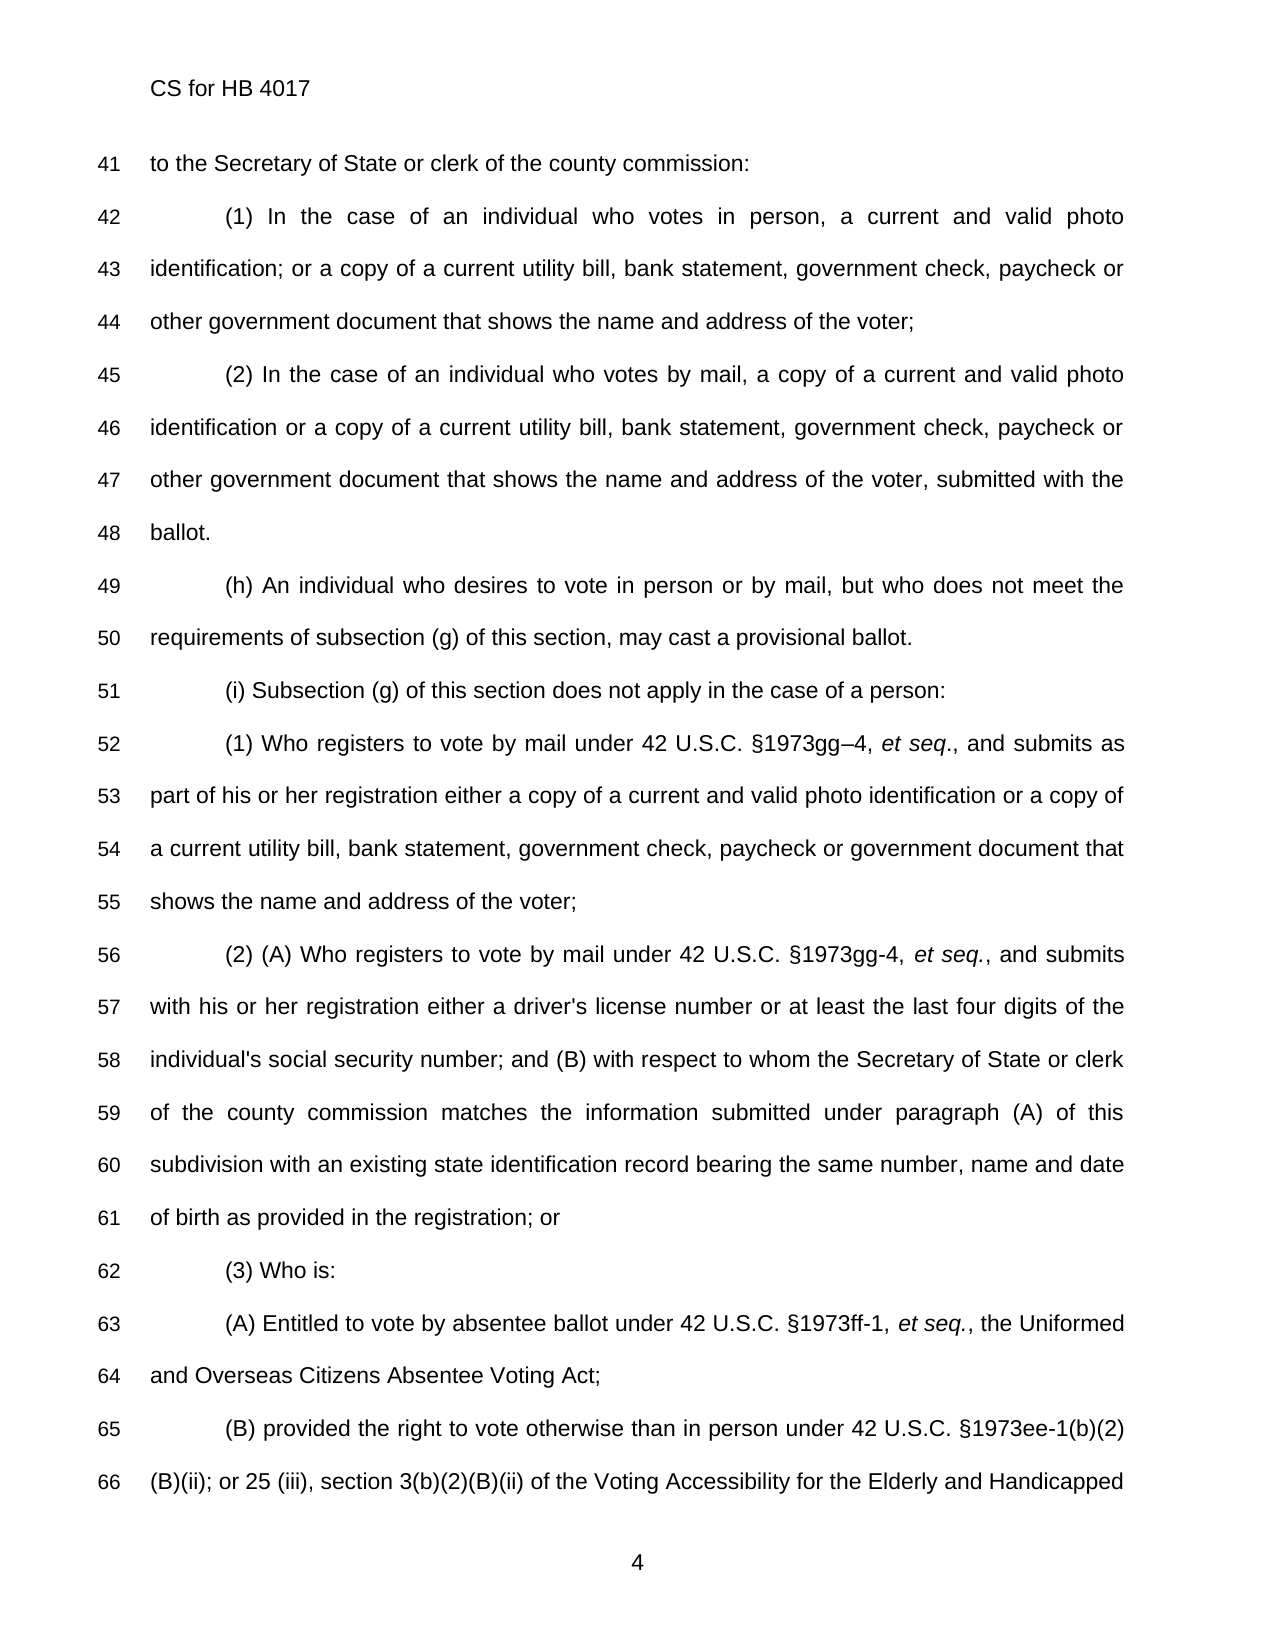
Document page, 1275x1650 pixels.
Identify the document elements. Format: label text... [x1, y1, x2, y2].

text (1) In the case of an individual who votes in person, a current and valid photo identification; or a copy of a current utility bill, bank statement, government check, paycheck or other government document that shows the name and address of the voter; [150, 203, 1125, 334]
text (h) An individual who desires to vote in person or by mail, but who does not meet the requirements of subsection (g) of this section, may cast a provisional ballot. [150, 572, 1125, 651]
text (1) Who registers to vote by mail under 42 U.S.C. §1973gg4, et seq., and submits as part of his or her registration either a copy of a current and valid photo identification or a copy of a current utility bill, bank statement, government check, paycheck or government document that shows the name and address of the voter; [150, 730, 1125, 914]
text (3) Who is: [150, 1257, 1125, 1283]
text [150, 150, 1125, 176]
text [150, 1415, 1125, 1494]
text (2) (A) Who registers to vote by mail under 42 U.S.C. §1973gg-4, et seq., and submits with his or her registration either a drivers license number or at least the last four digits of the individuals social security number; and (B) with respect to whom the Secretary of State or clerk of the county commission matches the information submitted under paragraph (A) of this subdivision with an existing state identification record bearing the same number, name and date of birth as provided in the registration; or [150, 941, 1125, 1231]
text (A) Entitled to vote by absentee ballot under 42 U.S.C. §1973ff-1, et seq., the Uniformed and Overseas Citizens Absentee Voting Act; [150, 1309, 1125, 1389]
text (i) Subsection (g) of this section does not apply in the case of a person: [150, 677, 1125, 703]
text (2) In the case of an individual who votes by mail, a copy of a current and valid photo identification or a copy of a current utility bill, bank statement, government check, paycheck or other government document that shows the name and address of the voter, submitted with the ballot. [150, 361, 1125, 545]
